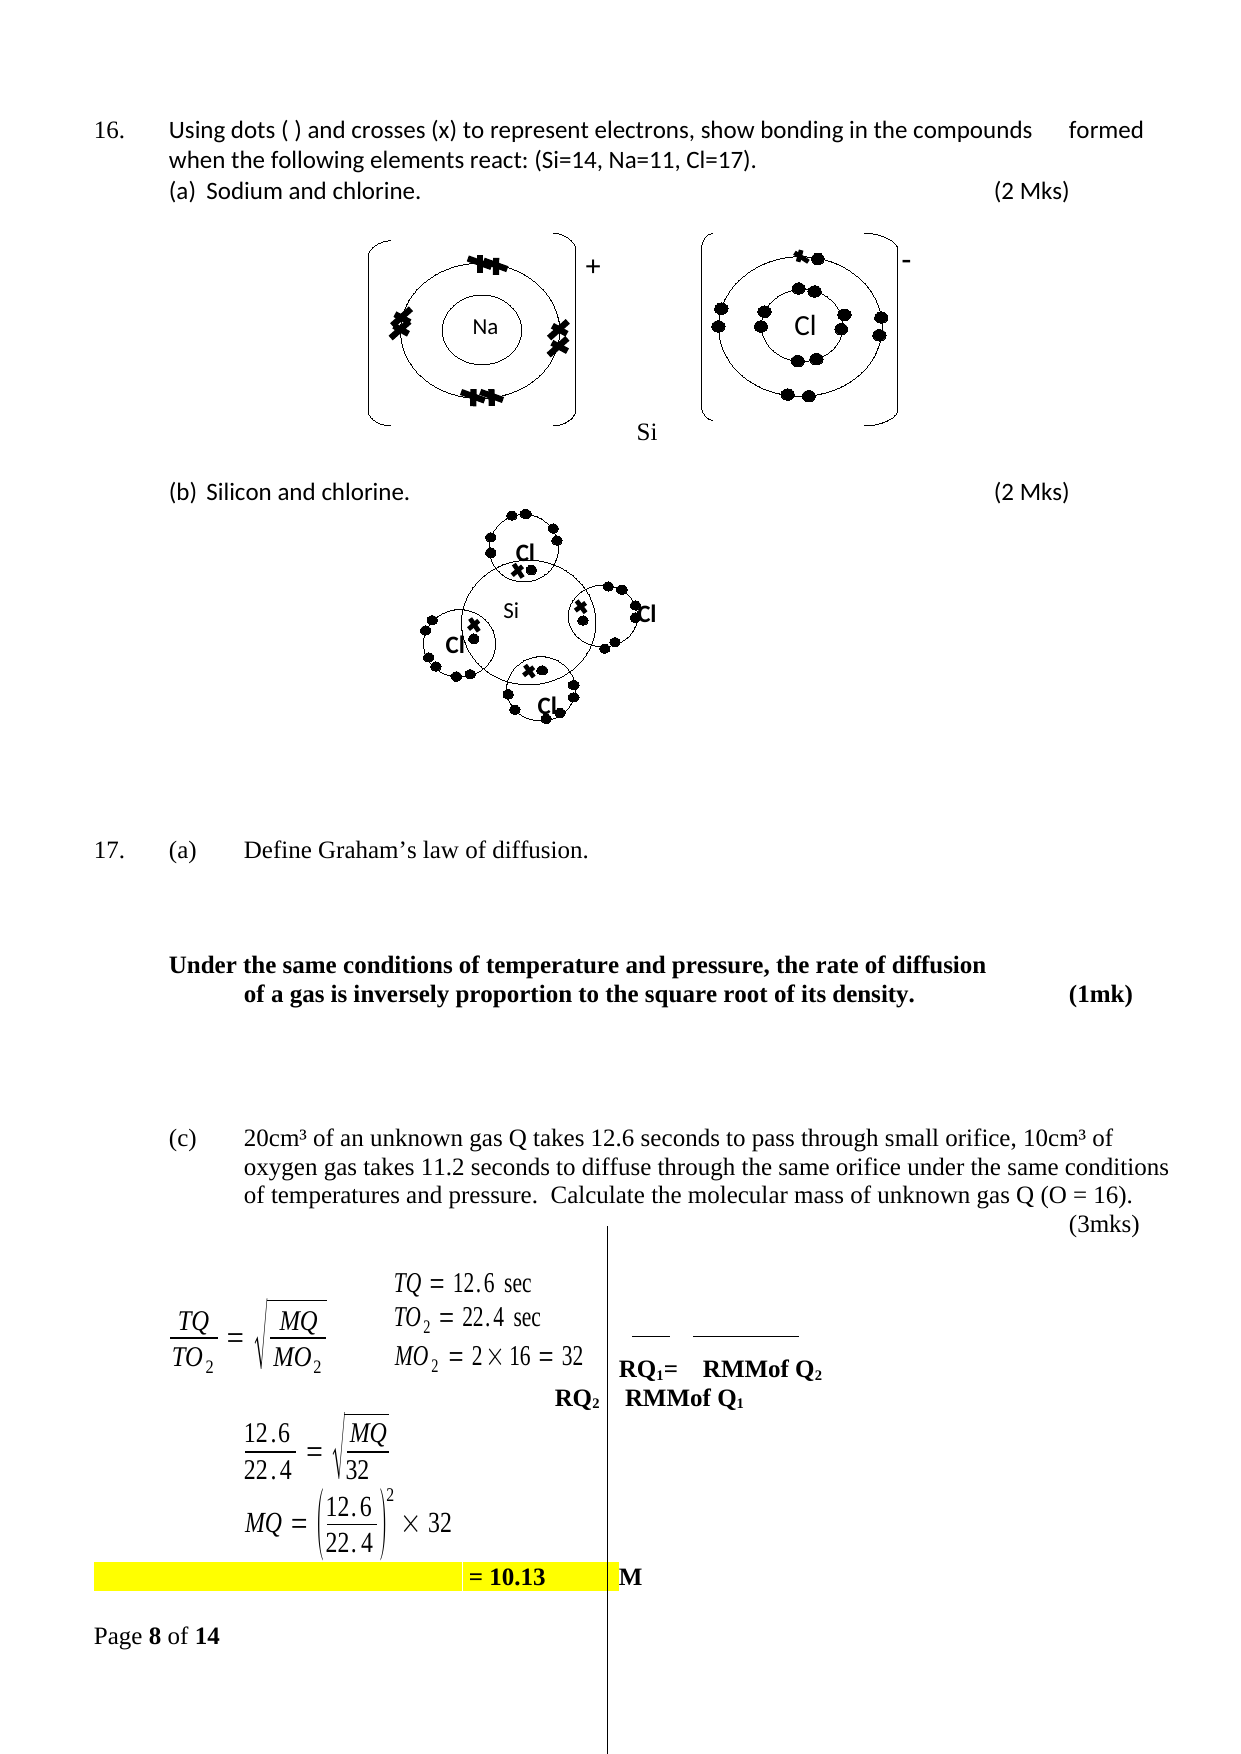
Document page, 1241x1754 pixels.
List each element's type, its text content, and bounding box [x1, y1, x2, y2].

text Under the same conditions of temperature and pressure, the rate of diffusion [94, 951, 1200, 979]
text Cl [94, 690, 1200, 721]
text (3mks) [169, 1209, 1200, 1238]
text Cl [94, 629, 1200, 659]
text Cl [94, 598, 1200, 629]
text RQ2 RMMof Q1 [608, 1383, 1200, 1412]
text of a gas is inversely proportion to the square root of its density. (1mk) [169, 979, 1200, 1008]
text RQ1= RMMof Q2 [608, 1267, 1200, 1383]
text Cl [94, 537, 1200, 568]
text RQ2 RMMof Q1 [94, 1383, 607, 1412]
text oxygen gas takes 11.2 seconds to diffuse through the same orifice under the same conditions [169, 1152, 1200, 1181]
text 17. (a) Define Graham’s law of diffusion. [94, 836, 1200, 864]
text RQ1= RMMof Q2 [94, 1267, 607, 1383]
text of temperatures and pressure. Calculate the molecular mass of unknown gas Q (O = 16). [169, 1181, 1200, 1209]
list Sodium and chlorine. (2 Mks) [169, 175, 1200, 205]
text = 10.13 M [619, 1562, 1200, 1591]
list 20cm³ of an unknown gas Q takes 12.6 seconds to pass through small orifice, 10cm³ of [169, 1123, 1200, 1152]
text Si [94, 417, 1200, 446]
text 16. Using dots ( ) and crosses (x) to represent electrons, show bonding in the compounds formed when the following elements react: (Si=14, Na=11, Cl=17). [94, 114, 1200, 175]
list Silicon and chlorine. (2 Mks) [169, 476, 1200, 507]
